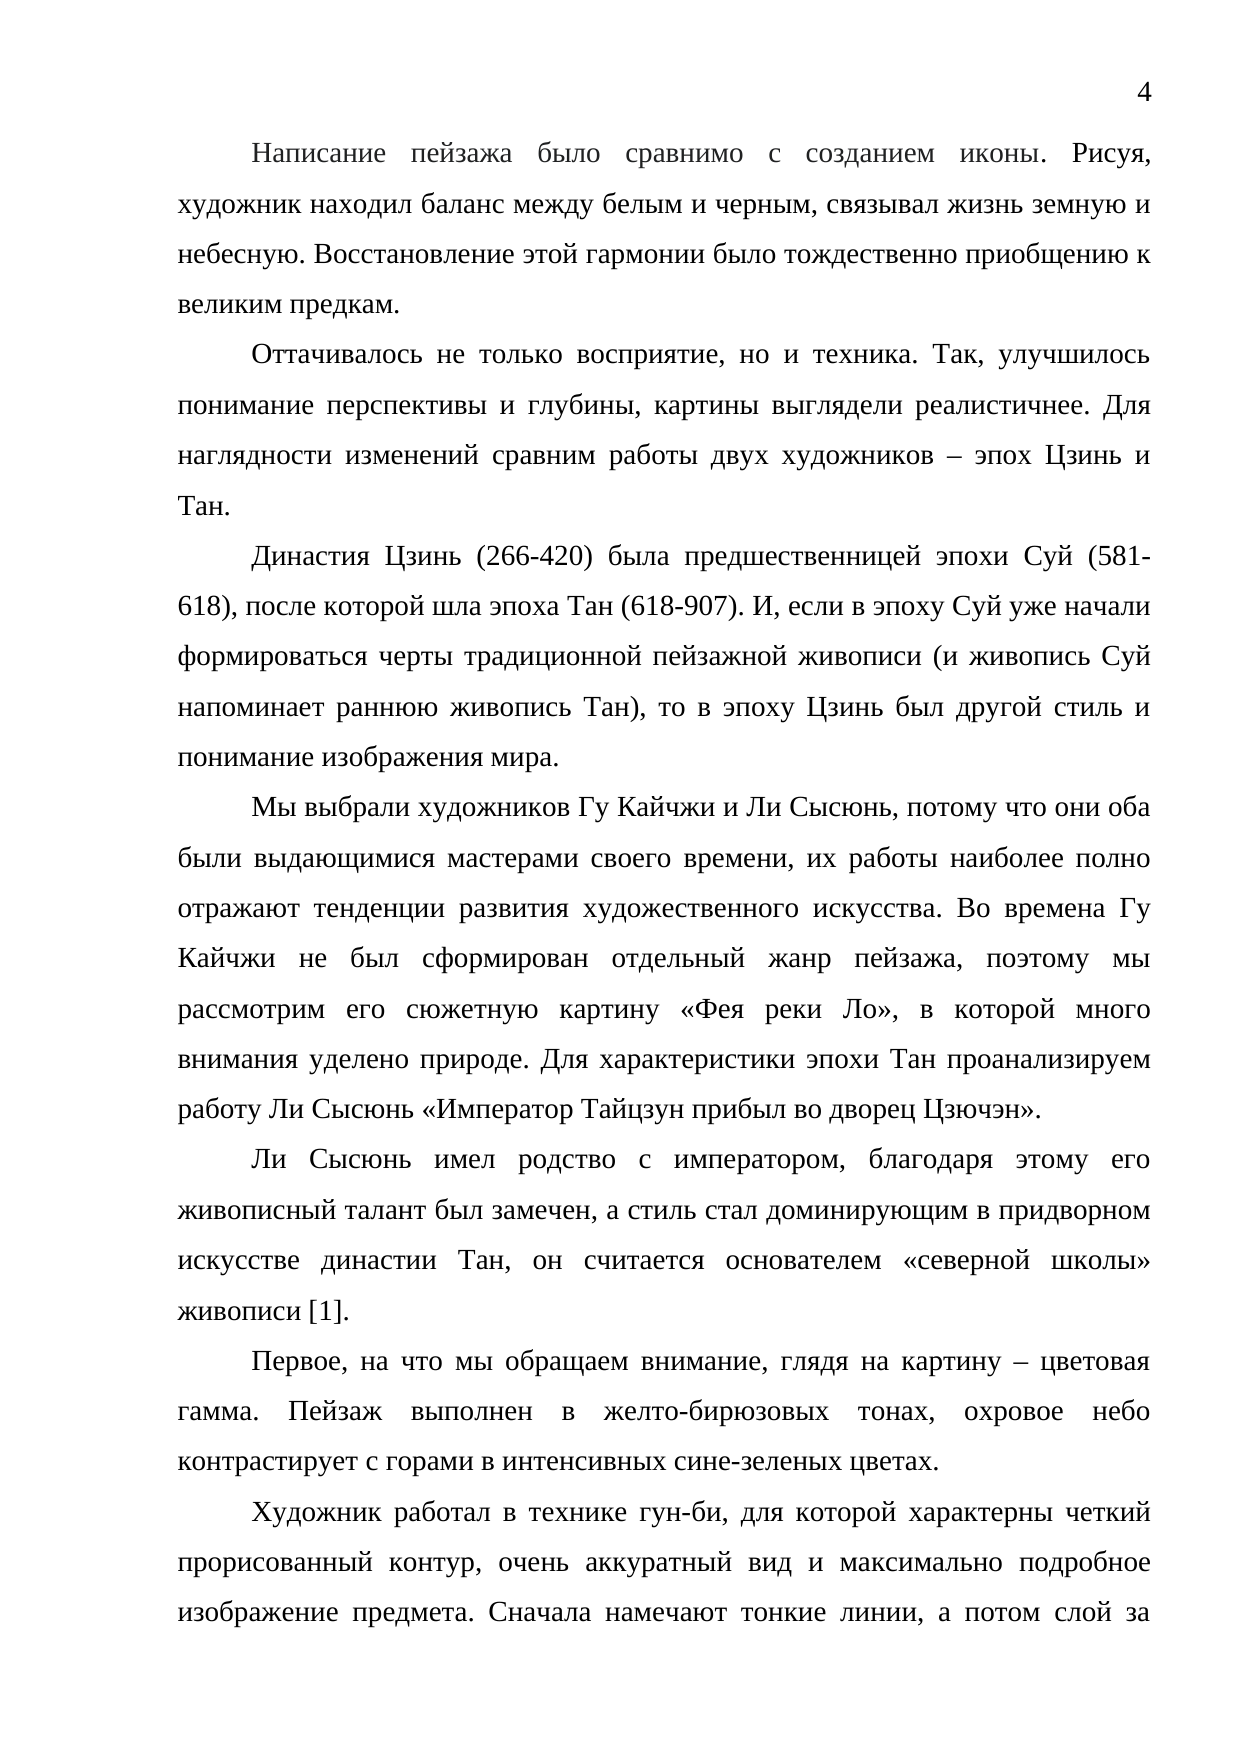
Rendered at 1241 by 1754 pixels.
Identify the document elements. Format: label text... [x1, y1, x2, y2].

text Ли Сысюнь имел родство с императором, благодаря этому его живописный талант был замечен, а стиль стал доминирующим в придворном искусстве династии Тан, он считается основателем «северной школы» живописи [1]. [177, 1142, 1152, 1326]
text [177, 1494, 1152, 1628]
text Первое, на что мы обращаем внимание, глядя на картину – цветовая гамма. Пейзаж выполнен в желто-бирюзовых тонах, охровое небо контрастирует с горами в интенсивных сине-зеленых цветах. [177, 1343, 1152, 1477]
text Мы выбрали художников Гу Кайчжи и Ли Сысюнь, потому что они оба были выдающимися мастерами своего времени, их работы наиболее полно отражают тенденции развития художественного искусства. Во времена Гу Кайчжи не был сформирован отдельный жанр пейзажа, поэтому мы рассмотрим его сюжетную картину «Фея реки Ло», в которой много внимания уделено природе. Для характеристики эпохи Тан проанализируем работу Ли Сысюнь «Император Тайцзун прибыл во дворец Цзючэн». [177, 789, 1152, 1125]
text Написание пейзажа было сравнимо с созданием иконы. Рисуя, художник находил баланс между белым и черным, связывал жизнь земную и небесную. Восстановление этой гармонии было тождественно приобщению к великим предкам. [177, 135, 1152, 320]
text Оттачивалось не только восприятие, но и техника. Так, улучшилось понимание перспективы и глубины, картины выглядели реалистичнее. Для наглядности изменений сравним работы двух художников – эпох Цзинь и Тан. [177, 337, 1152, 521]
text Династия Цзинь (266-420) была предшественницей эпохи Суй (581-618), после которой шла эпоха Тан (618-907). И, если в эпоху Суй уже начали формироваться черты традиционной пейзажной живописи (и живопись Суй напоминает раннюю живопись Тан), то в эпоху Цзинь был другой стиль и понимание изображения мира. [177, 538, 1152, 773]
